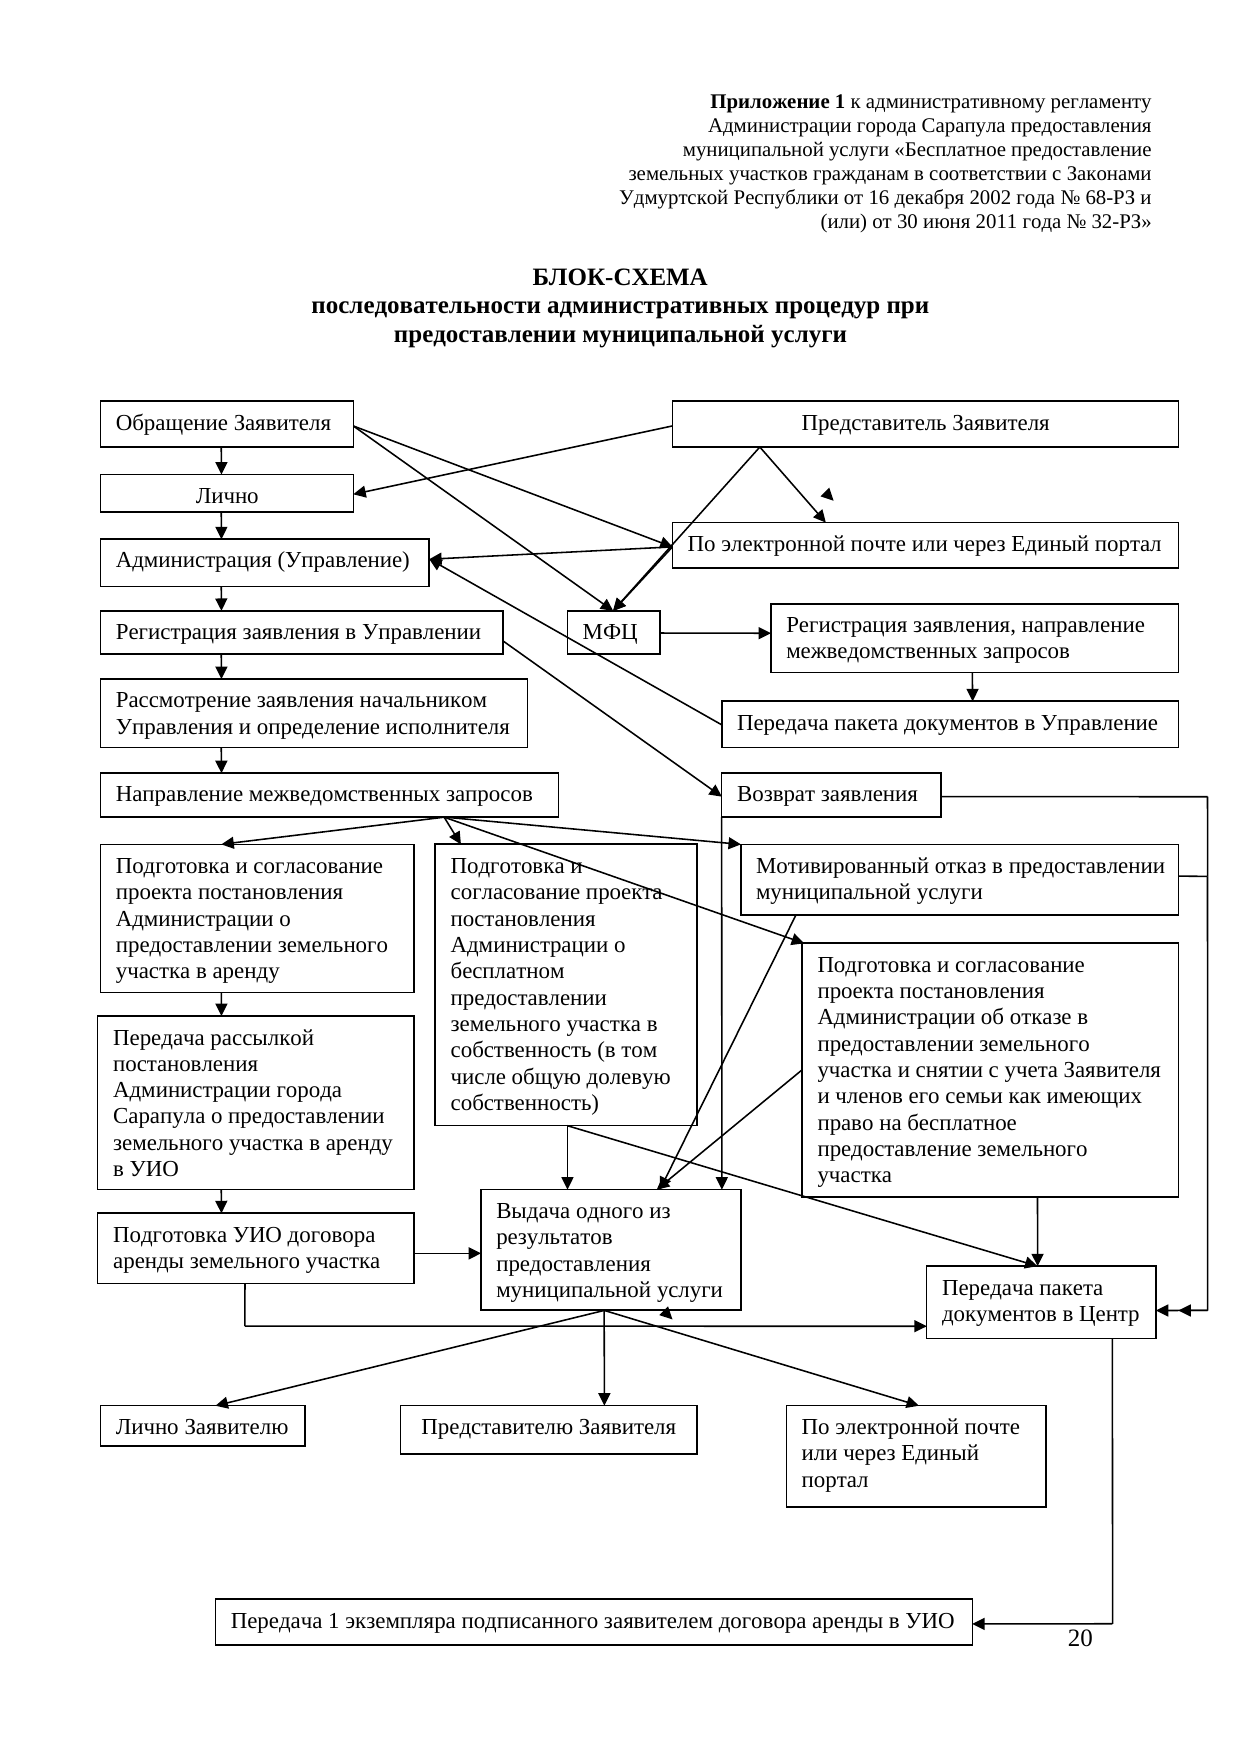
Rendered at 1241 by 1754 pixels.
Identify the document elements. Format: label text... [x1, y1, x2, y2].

text последовательности административных процедур при предоставлении муниципальной услуги [222, 291, 1018, 348]
text земельных участков гражданам в соответствии с Законами [222, 161, 1152, 185]
text муниципальной услуги «Бесплатное предоставление [222, 137, 1152, 161]
text Приложение 1 к административному регламенту [16, 89, 1152, 113]
text Удмуртской Республики от 16 декабря 2002 года № 68-РЗ и [222, 185, 1152, 209]
text БЛОК-СХЕМА [147, 262, 1092, 291]
text Администрации города Сарапула предоставления [16, 113, 1152, 137]
text (или) от 30 июня 2011 года № 32-РЗ» [222, 209, 1152, 233]
